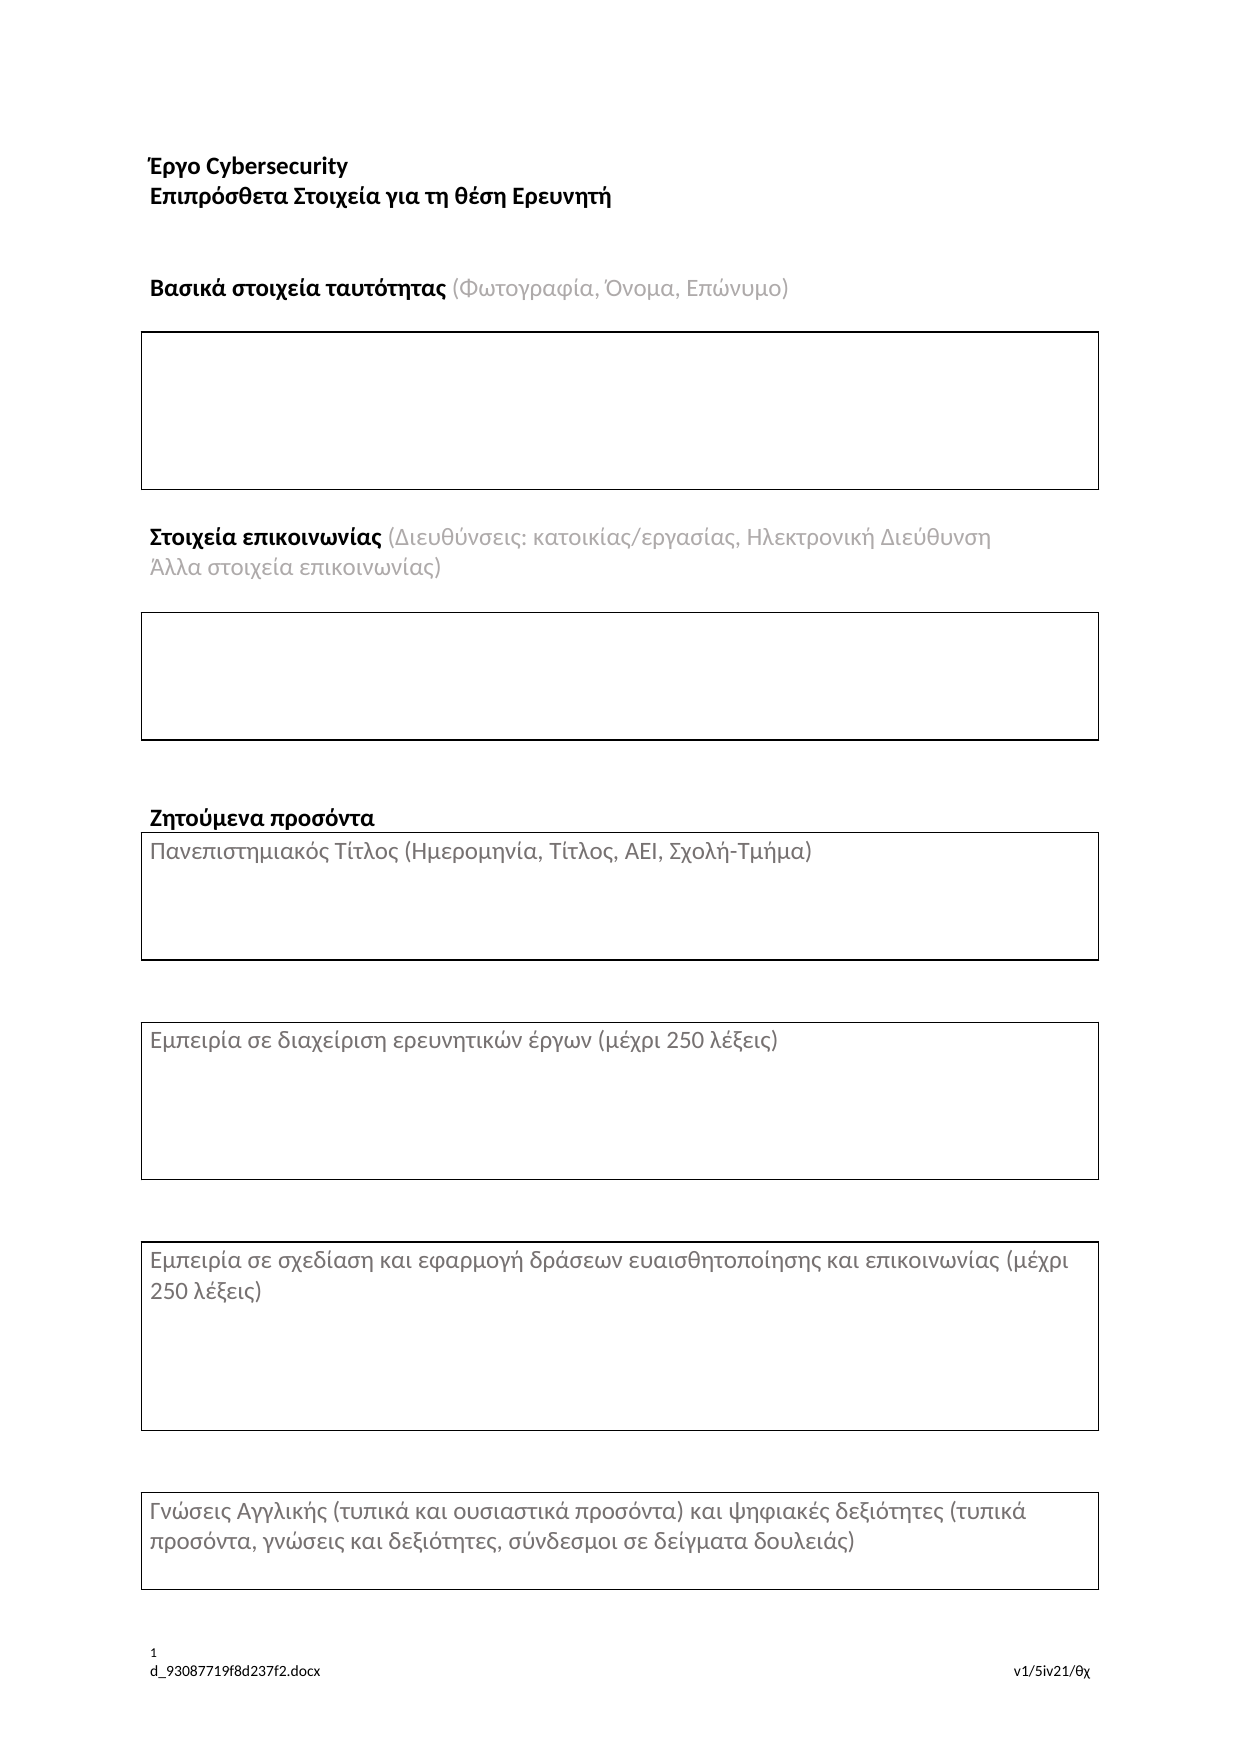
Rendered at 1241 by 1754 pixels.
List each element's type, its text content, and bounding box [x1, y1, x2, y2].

text Γνώσεις Αγγλικής (τυπικά και ουσιαστικά προσόντα) και ψηφιακές δεξιότητες (τυπικά προσόντα, γνώσεις και δεξιότητες, σύνδεσμοι σε δείγματα δουλειάς) [142, 1493, 1098, 1556]
text Άλλα στοιχεία επικοινωνίας) [150, 551, 1090, 582]
text Ζητούμενα προσόντα [150, 802, 1090, 832]
text Εμπειρία σε διαχείριση ερευνητικών έργων (μέχρι 250 λέξεις) [142, 1023, 1098, 1055]
text Έργο Cybersecurity [150, 150, 1090, 181]
text Επιπρόσθετα Στοιχεία για τη θέση Ερευνητή [150, 181, 1090, 211]
text Εμπειρία σε σχεδίαση και εφαρμογή δράσεων ευαισθητοποίησης και επικοινωνίας (μέχρι 250 λέξεις) [142, 1243, 1098, 1306]
text Πανεπιστημιακός Τίτλος (Ημερομηνία, Τίτλος, ΑΕΙ, Σχολή-Τμήμα) [142, 833, 1098, 866]
text Στοιχεία επικοινωνίας (Διευθύνσεις: κατοικίας/εργασίας, Ηλεκτρονική Διεύθυνση [150, 521, 1090, 551]
text Βασικά στοιχεία ταυτότητας (Φωτογραφία, Όνομα, Επώνυμο) [150, 272, 1090, 303]
